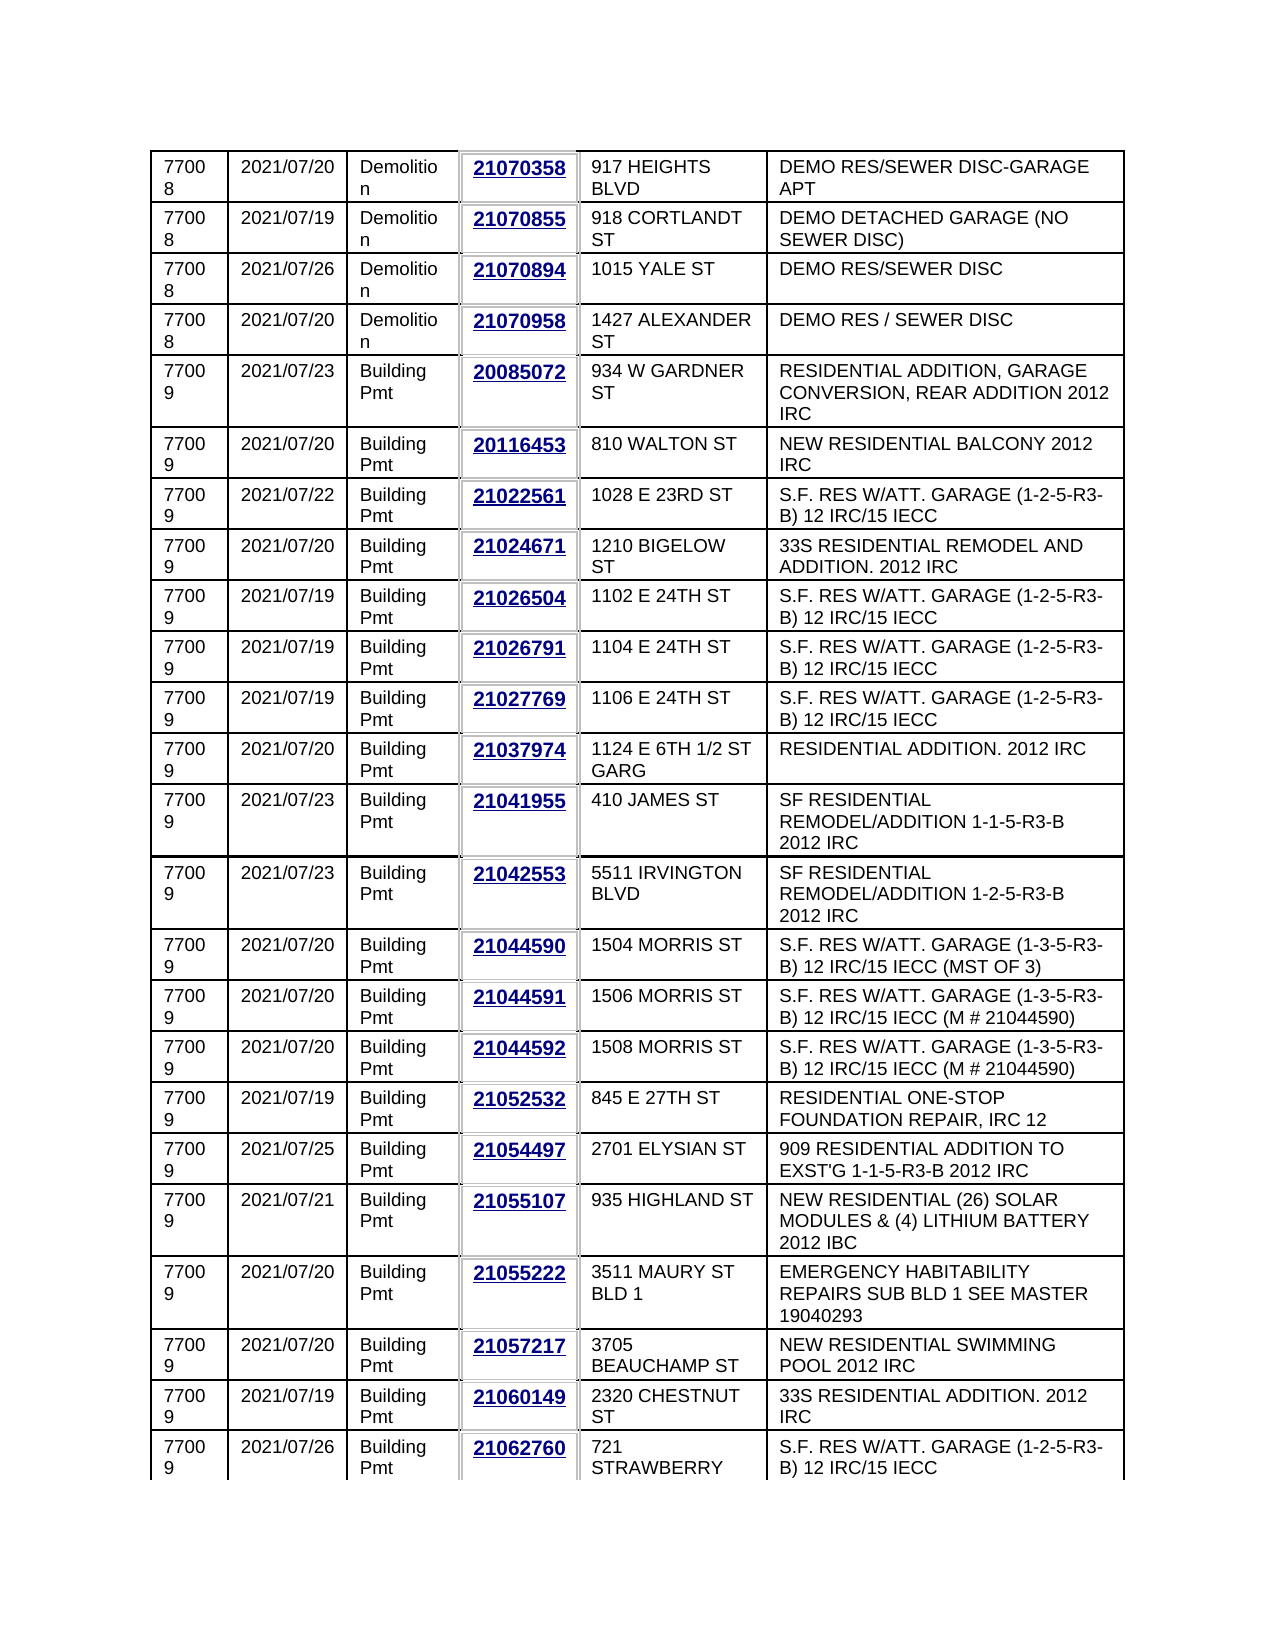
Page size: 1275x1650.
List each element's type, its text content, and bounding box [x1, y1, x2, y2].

table_cell Building Pmt [348, 1381, 458, 1429]
table_cell Building Pmt [348, 530, 458, 579]
table_cell 1124 E 6TH 1/2 ST GARG [581, 734, 766, 783]
table_cell RESIDENTIAL ADDITION. 2012 IRC [768, 734, 1123, 783]
table_cell Demolition [348, 152, 458, 201]
table_cell SF RESIDENTIAL REMODEL/ADDITION 1-2-5-R3-B 2012 IRC [768, 858, 1123, 928]
table_cell 909 RESIDENTIAL ADDITION TO EXST'G 1-1-5-R3-B 2012 IRC [768, 1134, 1123, 1182]
table_cell 2021/07/20 [229, 1330, 346, 1378]
table_cell Building Pmt [348, 930, 458, 979]
table_cell DEMO DETACHED GARAGE (NO SEWER DISC) [768, 203, 1123, 252]
table_cell 2021/07/20 [229, 734, 346, 783]
table_cell 77009 [152, 428, 227, 477]
table_cell 2021/07/19 [229, 1381, 346, 1429]
table_cell S.F. RES W/ATT. GARAGE (1-2-5-R3-B) 12 IRC/15 IECC [768, 683, 1123, 732]
table_cell 77009 [152, 858, 227, 928]
table_cell 918 CORTLANDT ST [581, 203, 766, 252]
table_cell RESIDENTIAL ADDITION, GARAGE CONVERSION, REAR ADDITION 2012 IRC [768, 356, 1123, 426]
table_cell 21027769 [463, 686, 576, 732]
table_cell EMERGENCY HABITABILITY REPAIRS SUB BLD 1 SEE MASTER 19040293 [768, 1257, 1123, 1327]
table_cell 21052532 [463, 1085, 576, 1132]
table_cell 3705 BEAUCHAMP ST [581, 1330, 766, 1378]
table_cell 1102 E 24TH ST [581, 581, 766, 630]
table_cell 1015 YALE ST [581, 254, 766, 303]
table_cell 1106 E 24TH ST [581, 683, 766, 732]
table_cell 2021/07/19 [229, 581, 346, 630]
table_cell S.F. RES W/ATT. GARAGE (1-3-5-R3-B) 12 IRC/15 IECC (MST OF 3) [768, 930, 1123, 979]
table_cell 2021/07/20 [229, 428, 346, 477]
table_cell 21070358 [463, 155, 576, 201]
table_cell 1028 E 23RD ST [581, 479, 766, 528]
table_cell 20116453 [463, 431, 576, 477]
table_cell NEW RESIDENTIAL BALCONY 2012 IRC [768, 428, 1123, 477]
table_cell 2021/07/20 [229, 930, 346, 979]
table_cell 3511 MAURY ST BLD 1 [581, 1257, 766, 1327]
table_cell S.F. RES W/ATT. GARAGE (1-2-5-R3-B) 12 IRC/15 IECC [768, 581, 1123, 630]
table_cell 410 JAMES ST [581, 785, 766, 855]
table_cell Building Pmt [348, 1257, 458, 1327]
table_cell 2701 ELYSIAN ST [581, 1134, 766, 1182]
table_cell Building Pmt [348, 428, 458, 477]
table_cell 77008 [152, 203, 227, 252]
table_cell 77009 [152, 1083, 227, 1132]
table_cell Building Pmt [348, 1083, 458, 1132]
table_cell 21041955 [463, 788, 576, 855]
table_cell 21022561 [463, 482, 576, 528]
table_cell DEMO RES / SEWER DISC [768, 305, 1123, 354]
table_cell 21060149 [463, 1383, 576, 1429]
table_cell 21044592 [463, 1035, 576, 1081]
table_cell 917 HEIGHTS BLVD [581, 152, 766, 201]
table_cell 77009 [152, 785, 227, 855]
table_cell Building Pmt [348, 1032, 458, 1081]
table_cell 1506 MORRIS ST [581, 981, 766, 1030]
table_cell 2021/07/23 [229, 356, 346, 426]
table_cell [581, 1431, 766, 1480]
table_cell 21026791 [463, 635, 576, 681]
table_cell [768, 1431, 1123, 1480]
table_cell 77009 [152, 530, 227, 579]
table_cell Building Pmt [348, 1185, 458, 1255]
table_cell Building Pmt [348, 356, 458, 426]
table_cell 77009 [152, 1330, 227, 1378]
table_cell 21070894 [463, 257, 576, 303]
table_cell 21042553 [463, 860, 576, 928]
table_cell 5511 IRVINGTON BLVD [581, 858, 766, 928]
table_cell Building Pmt [348, 632, 458, 681]
table_cell 33S RESIDENTIAL REMODEL AND ADDITION. 2012 IRC [768, 530, 1123, 579]
table_cell 77009 [152, 356, 227, 426]
table_cell 2021/07/20 [229, 152, 346, 201]
table_cell 2021/07/26 [229, 1431, 346, 1480]
table_cell 934 W GARDNER ST [581, 356, 766, 426]
table_cell Building Pmt [348, 858, 458, 928]
table_cell 21037974 [463, 737, 576, 783]
table_cell 21057217 [463, 1332, 576, 1378]
table_cell 1504 MORRIS ST [581, 930, 766, 979]
table_cell 77009 [152, 1185, 227, 1255]
table_cell 2021/07/20 [229, 1257, 346, 1327]
table_cell S.F. RES W/ATT. GARAGE (1-2-5-R3-B) 12 IRC/15 IECC [768, 632, 1123, 681]
table_cell 77008 [152, 254, 227, 303]
table_cell 1104 E 24TH ST [581, 632, 766, 681]
table_cell 77009 [152, 734, 227, 783]
table_cell 2021/07/23 [229, 785, 346, 855]
table_cell S.F. RES W/ATT. GARAGE (1-3-5-R3-B) 12 IRC/15 IECC (M # 21044590) [768, 1032, 1123, 1081]
table_cell Demolition [348, 254, 458, 303]
table_cell 2021/07/20 [229, 981, 346, 1030]
table_cell 2021/07/22 [229, 479, 346, 528]
table_cell 77009 [152, 1134, 227, 1182]
table_cell SF RESIDENTIAL REMODEL/ADDITION 1-1-5-R3-B 2012 IRC [768, 785, 1123, 855]
table_cell 1210 BIGELOW ST [581, 530, 766, 579]
table_cell 77008 [152, 305, 227, 354]
table_cell 77009 [152, 1032, 227, 1081]
table_cell 77009 [152, 479, 227, 528]
table_cell 77009 [152, 581, 227, 630]
table_cell 2021/07/26 [229, 254, 346, 303]
table_cell 21070855 [463, 206, 576, 252]
table_cell Building Pmt [348, 785, 458, 855]
table_cell 21024671 [463, 533, 576, 579]
table_cell 2021/07/19 [229, 203, 346, 252]
table_cell 935 HIGHLAND ST [581, 1185, 766, 1255]
table_cell 2021/07/19 [229, 1083, 346, 1132]
table_cell 21055222 [463, 1260, 576, 1327]
table_cell 845 E 27TH ST [581, 1083, 766, 1132]
table_cell 21055107 [463, 1187, 576, 1255]
table_cell 77009 [152, 930, 227, 979]
table_cell DEMO RES/SEWER DISC [768, 254, 1123, 303]
table_cell 21044591 [463, 983, 576, 1030]
table_cell 2021/07/20 [229, 530, 346, 579]
table_cell RESIDENTIAL ONE-STOP FOUNDATION REPAIR, IRC 12 [768, 1083, 1123, 1132]
table_cell Building Pmt [348, 479, 458, 528]
table_cell 21062760 [463, 1434, 576, 1480]
table_cell S.F. RES W/ATT. GARAGE (1-3-5-R3-B) 12 IRC/15 IECC (M # 21044590) [768, 981, 1123, 1030]
table_cell 20085072 [463, 358, 576, 426]
table_cell 21070958 [463, 308, 576, 354]
table_cell Building Pmt [348, 1431, 458, 1480]
table_cell 21054497 [463, 1136, 576, 1182]
table_cell 2021/07/19 [229, 683, 346, 732]
table_cell Building Pmt [348, 734, 458, 783]
table_cell 2021/07/23 [229, 858, 346, 928]
table_cell 33S RESIDENTIAL ADDITION. 2012 IRC [768, 1381, 1123, 1429]
table_cell Building Pmt [348, 581, 458, 630]
table_cell 2021/07/20 [229, 305, 346, 354]
table_cell 77008 [152, 152, 227, 201]
table_cell DEMO RES/SEWER DISC-GARAGE APT [768, 152, 1123, 201]
table_cell Demolition [348, 203, 458, 252]
table_cell 2021/07/20 [229, 1032, 346, 1081]
table_cell 1427 ALEXANDER ST [581, 305, 766, 354]
table_cell 2320 CHESTNUT ST [581, 1381, 766, 1429]
table_cell Building Pmt [348, 683, 458, 732]
table_cell Building Pmt [348, 981, 458, 1030]
table_cell 810 WALTON ST [581, 428, 766, 477]
table_cell 2021/07/25 [229, 1134, 346, 1182]
table_cell 77009 [152, 1431, 227, 1480]
table_cell 77009 [152, 683, 227, 732]
table_cell 77009 [152, 1381, 227, 1429]
table_cell 2021/07/19 [229, 632, 346, 681]
table_cell 2021/07/21 [229, 1185, 346, 1255]
table_cell NEW RESIDENTIAL SWIMMING POOL 2012 IRC [768, 1330, 1123, 1378]
table_cell 1508 MORRIS ST [581, 1032, 766, 1081]
table_cell 21026504 [463, 584, 576, 630]
table_cell 77009 [152, 1257, 227, 1327]
table_cell 77009 [152, 632, 227, 681]
table_cell S.F. RES W/ATT. GARAGE (1-2-5-R3-B) 12 IRC/15 IECC [768, 479, 1123, 528]
table_cell Building Pmt [348, 1330, 458, 1378]
table_cell 21044590 [463, 933, 576, 979]
table_cell NEW RESIDENTIAL (26) SOLAR MODULES & (4) LITHIUM BATTERY 2012 IBC [768, 1185, 1123, 1255]
table_cell 77009 [152, 981, 227, 1030]
table_cell Building Pmt [348, 1134, 458, 1182]
table_cell Demolition [348, 305, 458, 354]
